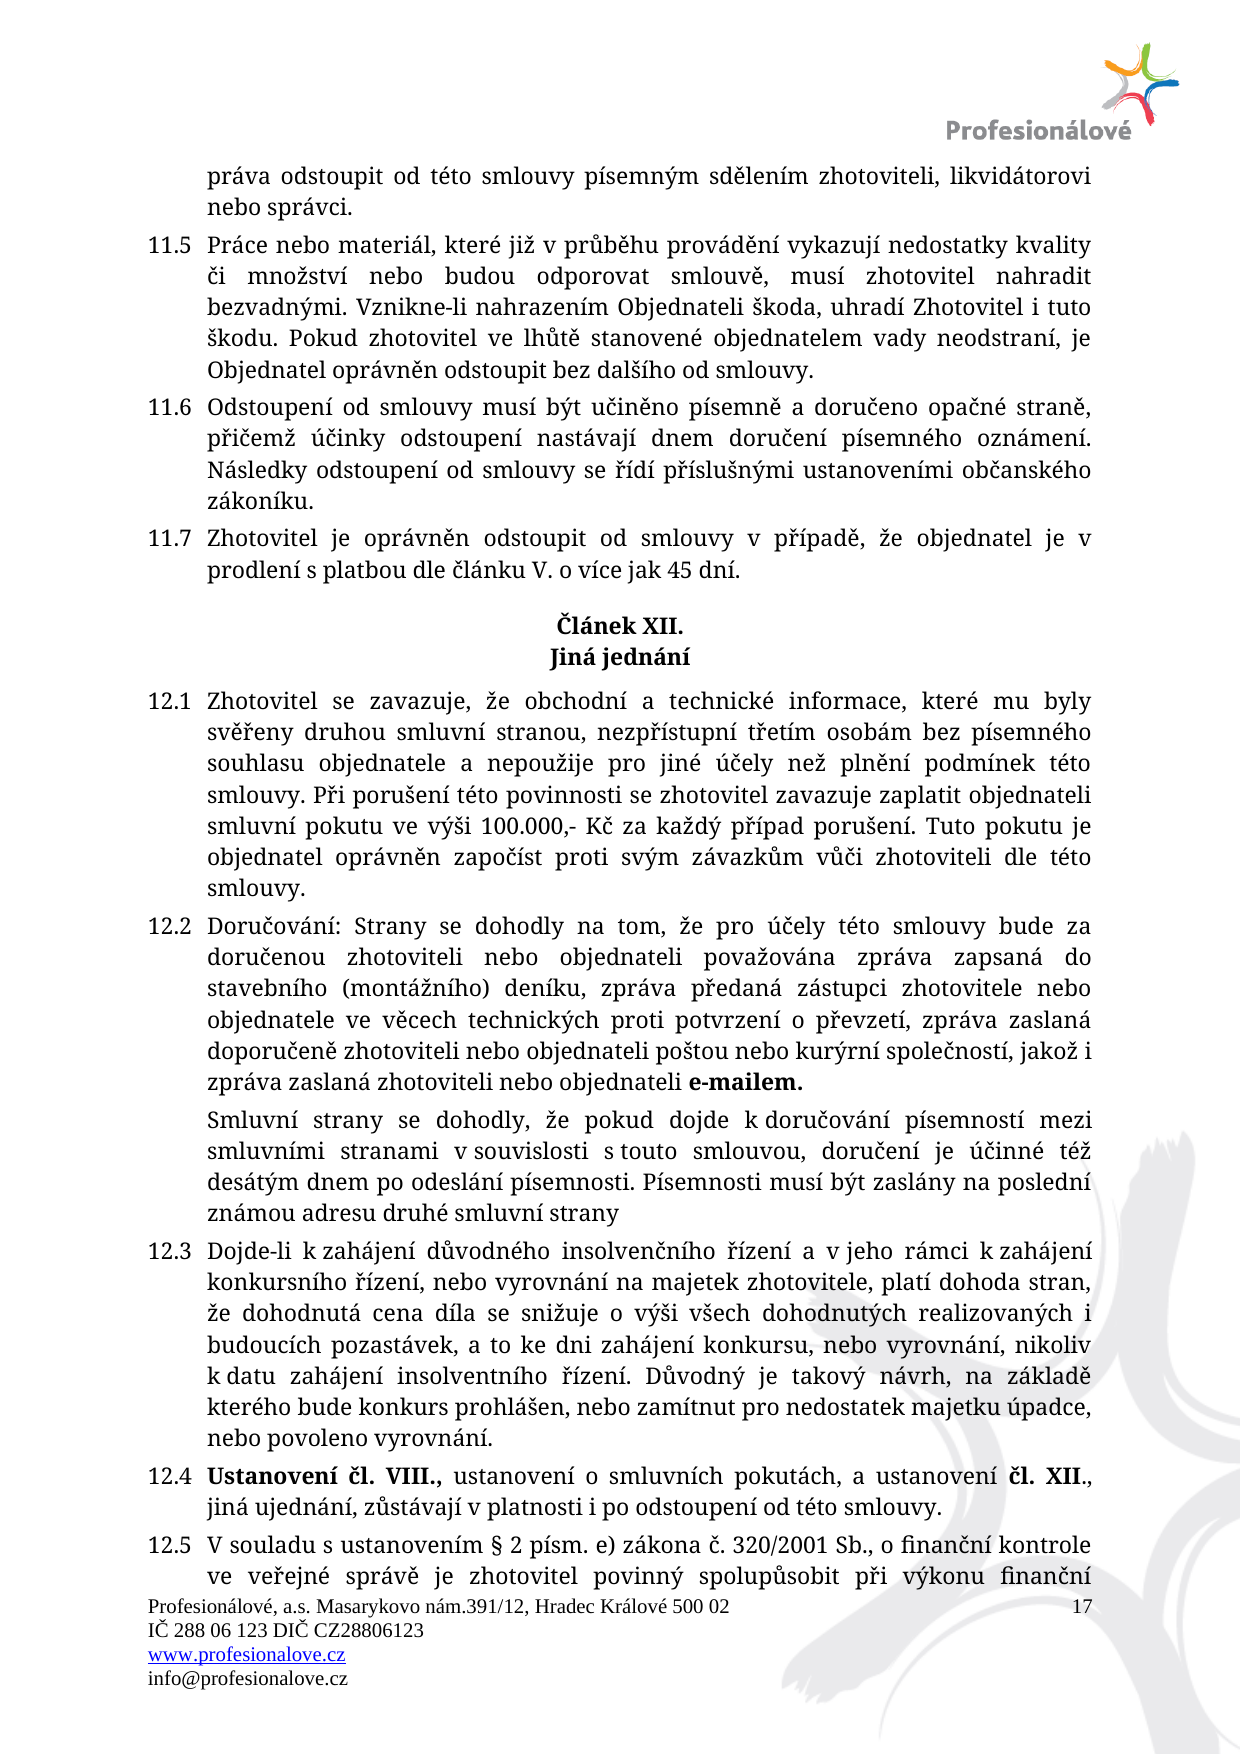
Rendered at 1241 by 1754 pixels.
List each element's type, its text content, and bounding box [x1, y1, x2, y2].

text Jiná jednání [148, 641, 1092, 672]
list Práce nebo materiál, které již v průběhu provádění vykazují nedostatky kvality či množství nebo budou odporovat smlouvě, musí zhotovitel nahradit bezvadnými. Vznikne-li nahrazením Objednateli škoda, uhradí Zhotovitel i tuto škodu. Pokud zhotovitel ve lhůtě stanovené objednatelem vady neodstraní, je Objednatel oprávněn odstoupit bez dalšího od smlouvy. [148, 228, 1092, 385]
list Odstoupení od smlouvy musí být učiněno písemně a doručeno opačné straně, přičemž účinky odstoupení nastávají dnem doručení písemného oznámení. Následky odstoupení od smlouvy se řídí příslušnými ustanoveními občanského zákoníku. [148, 391, 1092, 516]
picture [928, 31, 1185, 149]
list Ustanovení čl. VIII., ustanovení o smluvních pokutách, a ustanovení čl. XII., jiná ujednání, zůstávají v platnosti i po odstoupení od této smlouvy. [148, 1460, 1092, 1522]
list Dojde-li k zahájení důvodného insolvenčního řízení a v jeho rámci k zahájení konkursního řízení, nebo vyrovnání na majetek zhotovitele, platí dohoda stran, že dohodnutá cena díla se snižuje o výši všech dohodnutých realizovaných i budoucích pozastávek, a to ke dni zahájení konkursu, nebo vyrovnání, nikoliv k datu zahájení insolventního řízení. Důvodný je takový návrh, na základě kterého bude konkurs prohlášen, nebo zamítnut pro nedostatek majetku úpadce, nebo povoleno vyrovnání. [148, 1235, 1092, 1453]
picture [779, 1097, 1240, 1754]
list Zhotovitel je oprávněn odstoupit od smlouvy v případě, že objednatel je v prodlení s platbou dle článku V. o více jak 45 dní. [148, 522, 1092, 585]
list Smluvní strany se dohodly, že pokud dojde k doručování písemností mezi smluvními stranami v souvislosti s touto smlouvou, doručení je účinné též desátým dnem po odeslání písemnosti. Písemnosti musí být zaslány na poslední známou adresu druhé smluvní strany [207, 1103, 1092, 1228]
list Doručování: Strany se dohodly na tom, že pro účely této smlouvy bude za doručenou zhotoviteli nebo objednateli považována zpráva zapsaná do stavebního (montážního) deníku, zpráva předaná zástupci zhotovitele nebo objednatele ve věcech technických proti potvrzení o převzetí, zpráva zaslaná doporučeně zhotoviteli nebo objednateli poštou nebo kurýrní společností, jakož i zpráva zaslaná zhotoviteli nebo objednateli e-mailem. [148, 910, 1092, 1097]
list Zhotovitel se zavazuje, že obchodní a technické informace, které mu byly svěřeny druhou smluvní stranou, nezpřístupní třetím osobám bez písemného souhlasu objednatele a nepoužije pro jiné účely než plnění podmínek této smlouvy. Při porušení této povinnosti se zhotovitel zavazuje zaplatit objednateli smluvní pokutu ve výši 100.000,- Kč za každý případ porušení. Tuto pokutu je objednatel oprávněn započíst proti svým závazkům vůči zhotoviteli dle této smlouvy. [148, 685, 1092, 903]
text Článek XII. [148, 610, 1092, 641]
